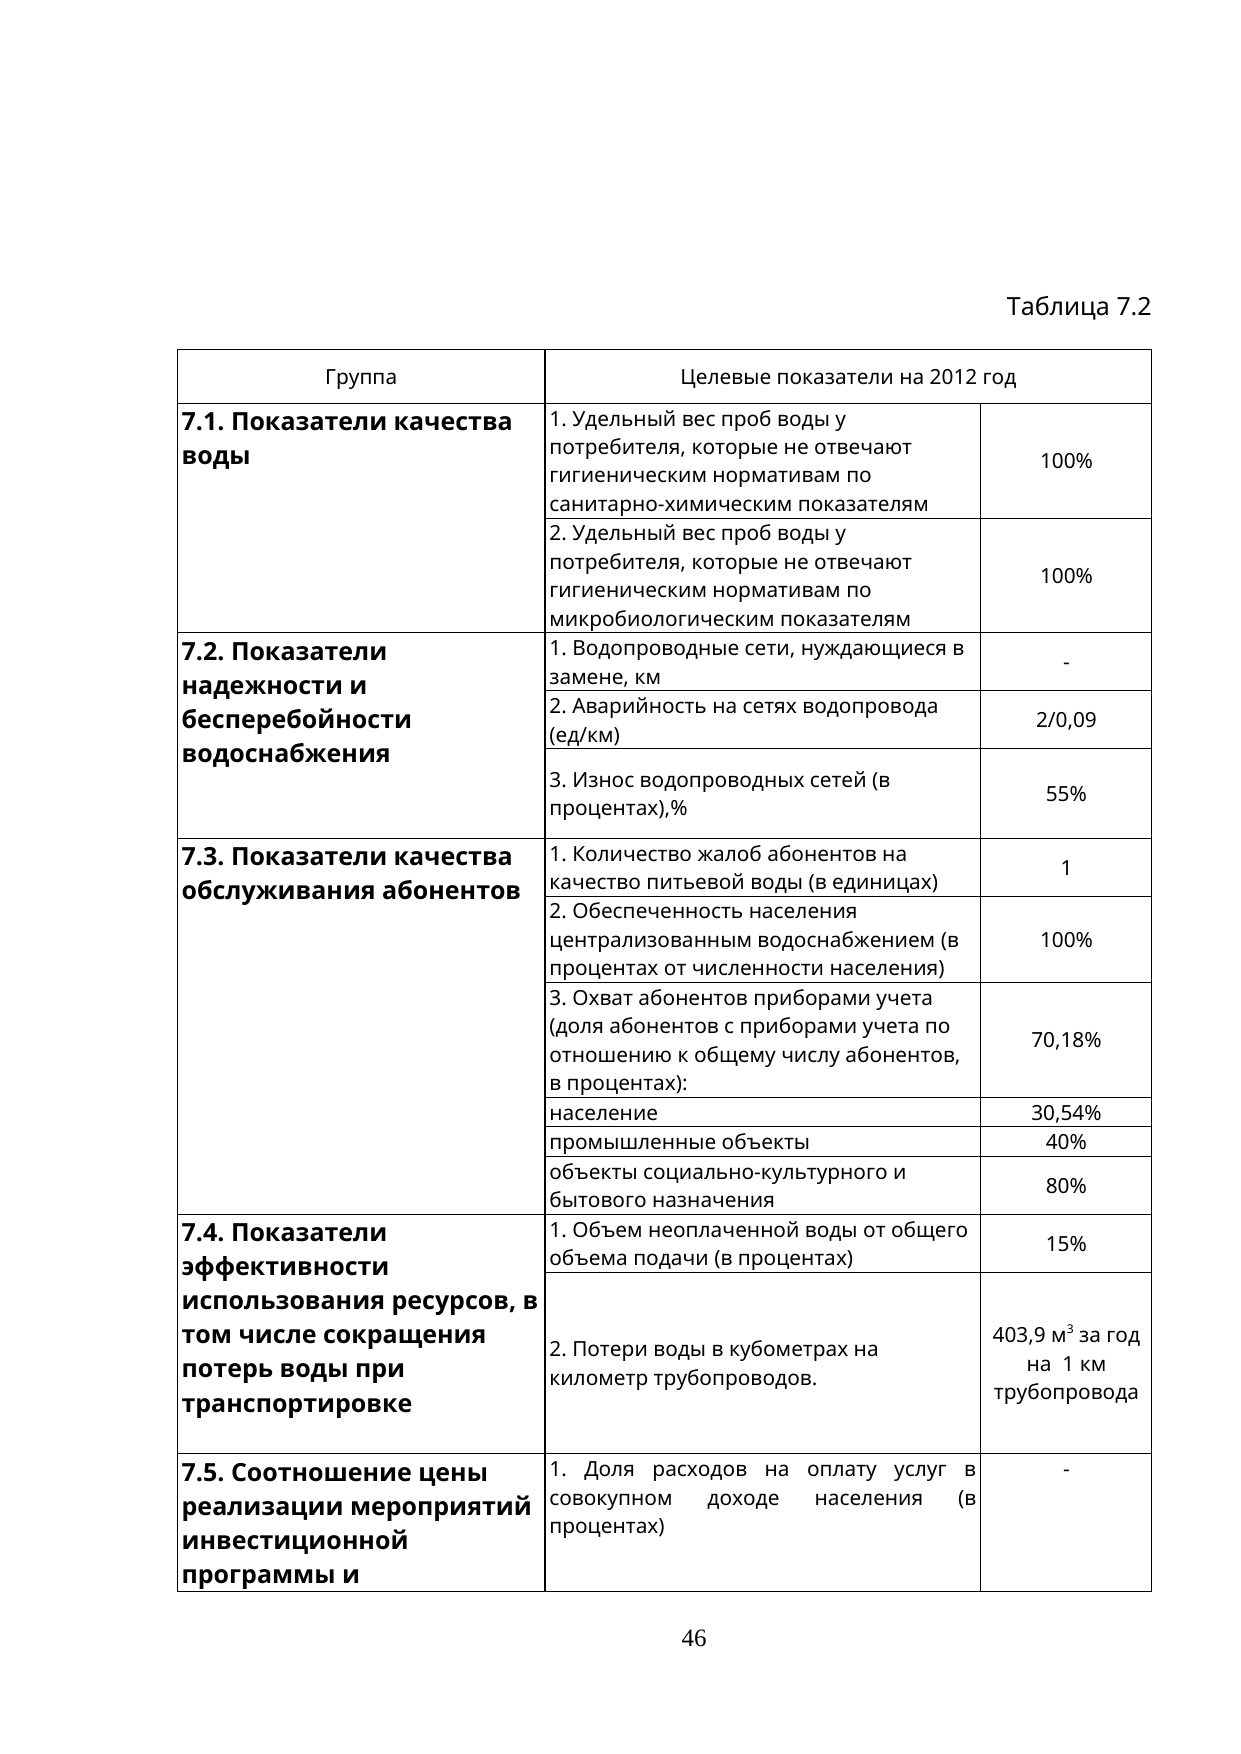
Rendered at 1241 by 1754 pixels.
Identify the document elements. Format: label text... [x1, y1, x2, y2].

table_cell 55% [981, 749, 1151, 838]
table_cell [178, 1454, 544, 1591]
table_cell 1 [981, 839, 1151, 896]
table_cell 70,18% [981, 983, 1151, 1097]
table_cell 403,9 м3 за год на 1 км трубопровода [981, 1273, 1151, 1453]
table_cell население [546, 1098, 980, 1126]
table_cell 7.3. Показатели качества обслуживания абонентов [178, 839, 544, 1214]
table_cell 1. Водопроводные сети, нуждающиеся в замене, км [546, 633, 980, 690]
text Таблица 7.2 [177, 288, 1152, 322]
table_cell 2. Обеспеченность населения централизованным водоснабжением (в процентах от численности населения) [546, 897, 980, 982]
table_cell 3. Охват абонентов приборами учета (доля абонентов с приборами учета по отношению к общему числу абонентов, в процентах): [546, 983, 980, 1097]
table_cell 3. Износ водопроводных сетей (в процентах),% [546, 749, 980, 838]
table_cell 7.2. Показатели надежности и бесперебойности водоснабжения [178, 633, 544, 838]
table_header Целевые показатели на 2012 год [546, 350, 1151, 403]
table_cell 1. Удельный вес проб воды у потребителя, которые не отвечают гигиеническим нормативам по санитарно-химическим показателям [546, 404, 980, 517]
table_cell промышленные объекты [546, 1127, 980, 1156]
table_cell 15% [981, 1215, 1151, 1272]
table_header Группа [178, 350, 544, 403]
table_cell 100% [981, 897, 1151, 982]
table_cell 7.1. Показатели качества воды [178, 404, 544, 632]
table_cell 2. Аварийность на сетях водопровода (ед/км) [546, 691, 980, 748]
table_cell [546, 1454, 980, 1591]
table_cell 40% [981, 1127, 1151, 1156]
table_cell 2/0,09 [981, 691, 1151, 748]
table_cell - [981, 633, 1151, 690]
table_cell 1. Количество жалоб абонентов на качество питьевой воды (в единицах) [546, 839, 980, 896]
table_cell объекты социально-культурного и бытового назначения [546, 1157, 980, 1214]
table_cell 7.4. Показатели эффективности использования ресурсов, в том числе сокращения потерь воды при транспортировке [178, 1215, 544, 1453]
table_cell 1. Объем неоплаченной воды от общего объема подачи (в процентах) [546, 1215, 980, 1272]
table_cell 2. Удельный вес проб воды у потребителя, которые не отвечают гигиеническим нормативам по микробиологическим показателям [546, 519, 980, 632]
table_cell 100% [981, 404, 1151, 517]
table_cell 30,54% [981, 1098, 1151, 1126]
table_cell 100% [981, 519, 1151, 632]
table_cell - [981, 1454, 1151, 1591]
table_cell 2. Потери воды в кубометрах на километр трубопроводов. [546, 1273, 980, 1453]
table_cell 80% [981, 1157, 1151, 1214]
